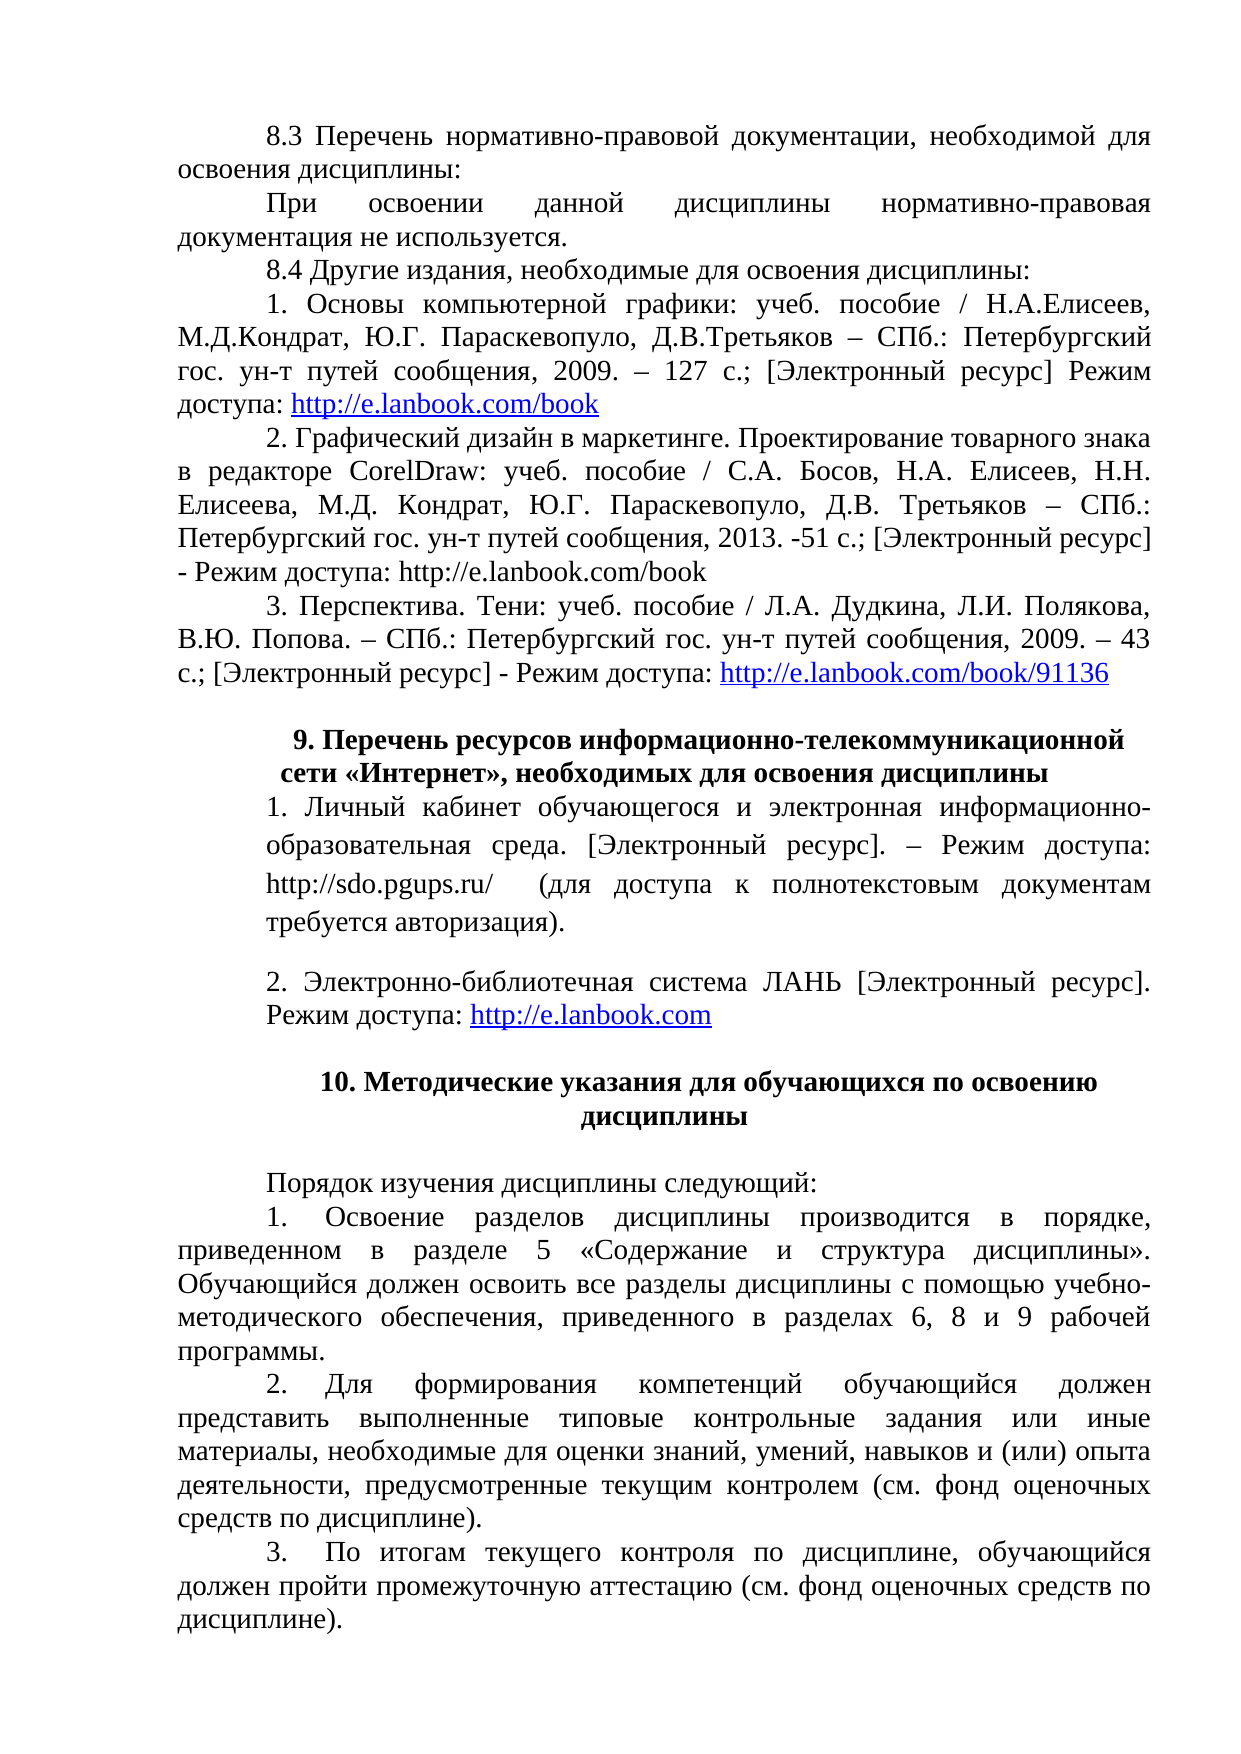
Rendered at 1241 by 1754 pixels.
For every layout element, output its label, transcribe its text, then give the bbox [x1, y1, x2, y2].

text Порядок изучения дисциплины следующий: [177, 1165, 1152, 1199]
list Освоение разделов дисциплины производится в порядке, приведенном в разделе 5 «Содержание и структура дисциплины». Обучающийся должен освоить все разделы дисциплины с помощью учебно-методического обеспечения, приведенного в разделах 6, 8 и 9 рабочей программы. [177, 1199, 1152, 1366]
list 2. Графический дизайн в маркетинге. Проектирование товарного знака в редакторе CorelDraw: учеб. пособие / С.А. Босов, Н.А. Елисеев, Н.Н. Елисеева, М.Д. Кондрат, Ю.Г. Параскевопуло, Д.В. Третьяков – СПб.: Петербургский гос. ун-т путей сообщения, 2013. -51 с.; [Электронный ресурс] - Режим доступа: http://e.lanbook.com/book [177, 420, 1152, 588]
text 1. Основы компьютерной графики: учеб. пособие / Н.А.Елисеев, М.Д.Кондрат, Ю.Г. Параскевопуло, Д.В.Третьяков – СПб.: Петербургский гос. ун-т путей сообщения, 2009. – 127 с.; [Электронный ресурс] Режим доступа: http://e.lanbook.com/book [177, 286, 1152, 420]
text 9. Перечень ресурсов информационно-телекоммуникационной сети «Интернет», необходимых для освоения дисциплины [177, 722, 1152, 789]
text 10. Методические указания для обучающихся по освоению дисциплины [177, 1064, 1152, 1132]
list Для формирования компетенций обучающийся должен представить выполненные типовые контрольные задания или иные материалы, необходимые для оценки знаний, умений, навыков и (или) опыта деятельности, предусмотренные текущим контролем (см. фонд оценочных средств по дисциплине). [177, 1366, 1152, 1534]
text 2. Электронно-библиотечная система ЛАНЬ [Электронный ресурс]. Режим доступа: http://e.lanbook.com [266, 964, 1152, 1031]
text 1. Личный кабинет обучающегося и электронная информационно-образовательная среда. [Электронный ресурс]. – Режим доступа: http://sdo.pgups.ru/ (для доступа к полнотекстовым документам требуется авторизация). [266, 789, 1152, 938]
list 3. Перспектива. Тени: учеб. пособие / Л.А. Дудкина, Л.И. Полякова, В.Ю. Попова. – СПб.: Петербургский гос. ун-т путей сообщения, 2009. – 43 с.; [Электронный ресурс] - Режим доступа: http://e.lanbook.com/book/91136 [177, 588, 1152, 688]
list 8.3 Перечень нормативно-правовой документации, необходимой для освоения дисциплины: [177, 118, 1152, 185]
list 8.4 Другие издания, необходимые для освоения дисциплины: [177, 252, 1152, 286]
list При освоении данной дисциплины нормативно-правовая документация не используется. [177, 185, 1152, 252]
list По итогам текущего контроля по дисциплине, обучающийся должен пройти промежуточную аттестацию (см. фонд оценочных средств по дисциплине). [177, 1534, 1152, 1635]
